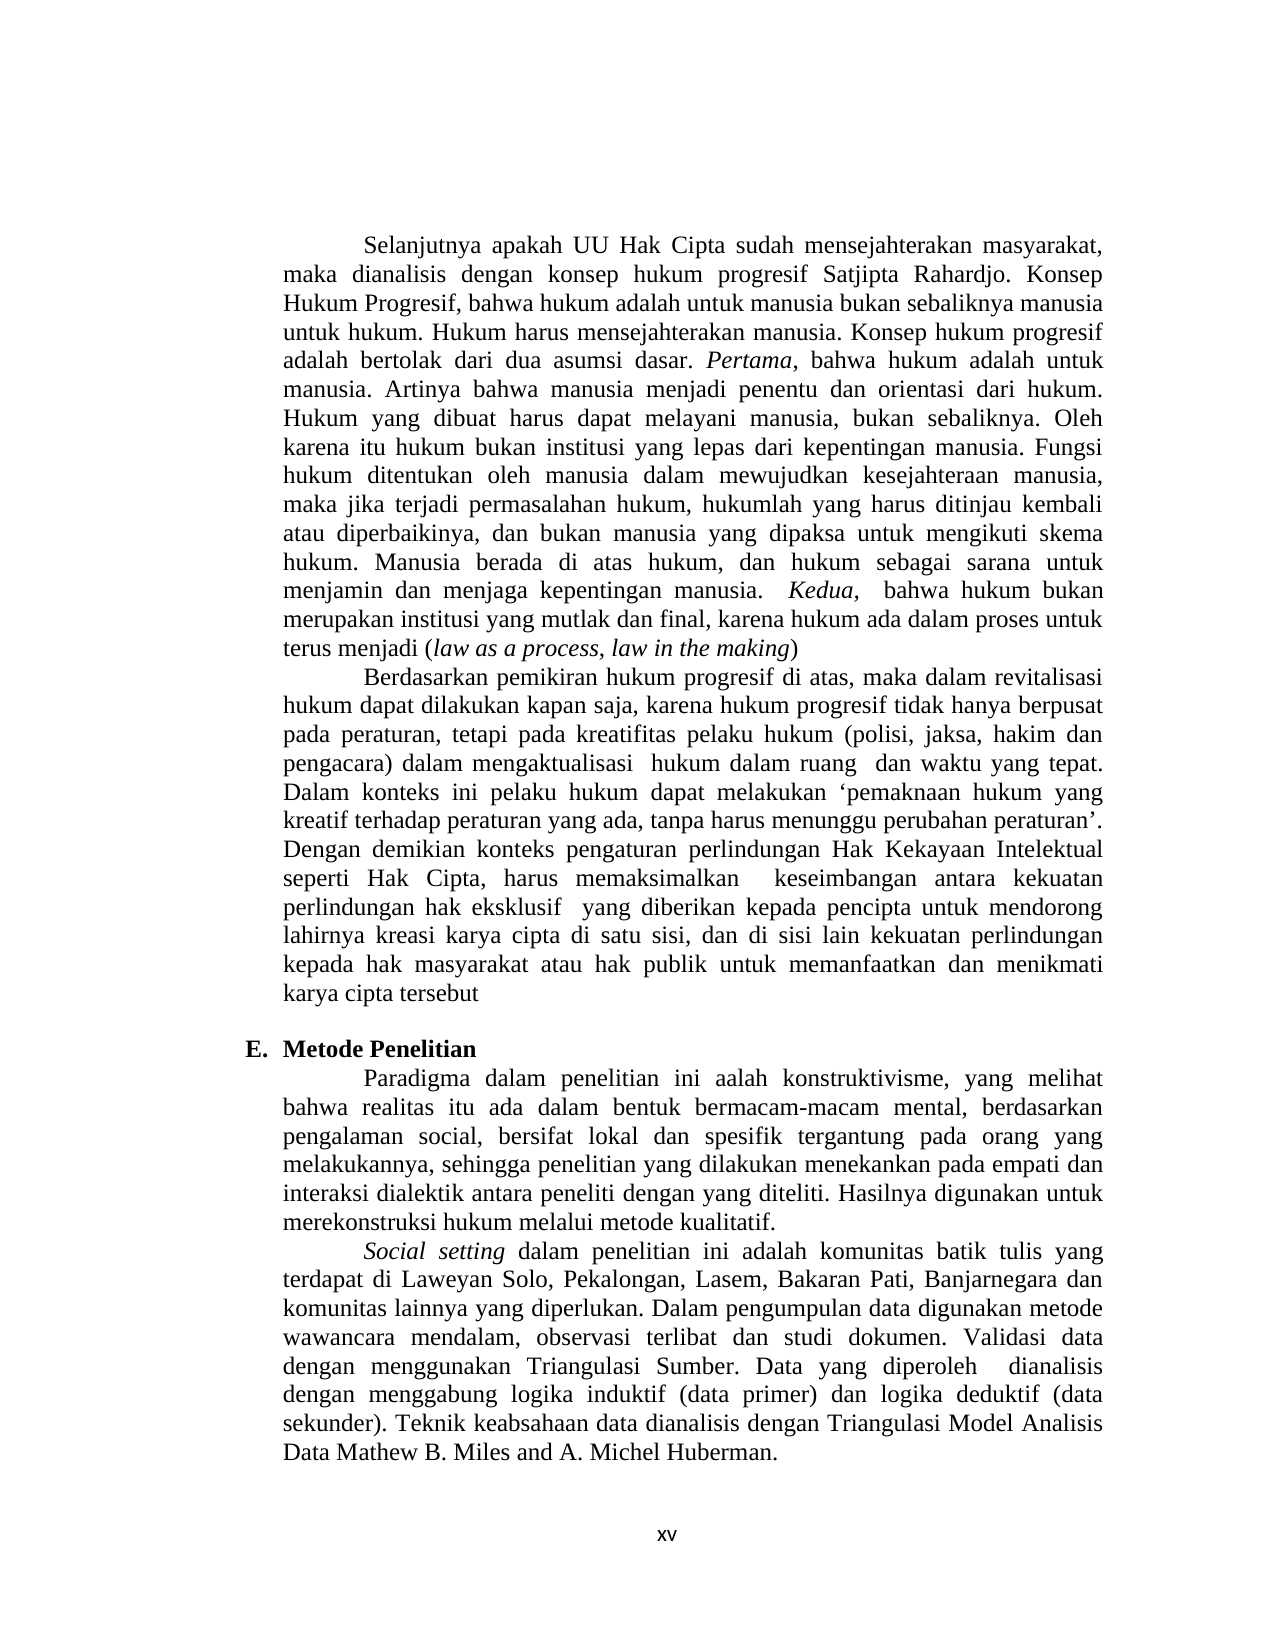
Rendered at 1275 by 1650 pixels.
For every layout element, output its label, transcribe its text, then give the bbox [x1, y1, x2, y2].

list Metode Penelitian [245, 1034, 1104, 1063]
text Selanjutnya apakah UU Hak Cipta sudah mensejahterakan masyarakat, maka dianalisis dengan konsep hukum progresif Satjipta Rahardjo. Konsep Hukum Progresif, bahwa hukum adalah untuk manusia bukan sebaliknya manusia untuk hukum. Hukum harus mensejahterakan manusia. Konsep hukum progresif adalah bertolak dari dua asumsi dasar. Pertama, bahwa hukum adalah untuk manusia. Artinya bahwa manusia menjadi penentu dan orientasi dari hukum. Hukum yang dibuat harus dapat melayani manusia, bukan sebaliknya. Oleh karena itu hukum bukan institusi yang lepas dari kepentingan manusia. Fungsi hukum ditentukan oleh manusia dalam mewujudkan kesejahteraan manusia, maka jika terjadi permasalahan hukum, hukumlah yang harus ditinjau kembali atau diperbaikinya, dan bukan manusia yang dipaksa untuk mengikuti skema hukum. Manusia berada di atas hukum, dan hukum sebagai sarana untuk menjamin dan menjaga kepentingan manusia. Kedua, bahwa hukum bukan merupakan institusi yang mutlak dan final, karena hukum ada dalam proses untuk terus menjadi (law as a process, law in the making) [283, 230, 1104, 662]
text Paradigma dalam penelitian ini aalah konstruktivisme, yang melihat bahwa realitas itu ada dalam bentuk bermacam-macam mental, berdasarkan pengalaman social, bersifat lokal dan spesifik tergantung pada orang yang melakukannya, sehingga penelitian yang dilakukan menekankan pada empati dan interaksi dialektik antara peneliti dengan yang diteliti. Hasilnya digunakan untuk merekonstruksi hukum melalui metode kualitatif. [283, 1063, 1104, 1236]
text Social setting dalam penelitian ini adalah komunitas batik tulis yang terdapat di Laweyan Solo, Pekalongan, Lasem, Bakaran Pati, Banjarnegara dan komunitas lainnya yang diperlukan. Dalam pengumpulan data digunakan metode wawancara mendalam, observasi terlibat dan studi dokumen. Validasi data dengan menggunakan Triangulasi Sumber. Data yang diperoleh dianalisis dengan menggabung logika induktif (data primer) dan logika deduktif (data sekunder). Teknik keabsahaan data dianalisis dengan Triangulasi Model Analisis Data Mathew B. Miles and A. Michel Huberman. [283, 1236, 1104, 1466]
text Berdasarkan pemikiran hukum progresif di atas, maka dalam revitalisasi hukum dapat dilakukan kapan saja, karena hukum progresif tidak hanya berpusat pada peraturan, tetapi pada kreatifitas pelaku hukum (polisi, jaksa, hakim dan pengacara) dalam mengaktualisasi hukum dalam ruang dan waktu yang tepat. Dalam konteks ini pelaku hukum dapat melakukan ‘pemaknaan hukum yang kreatif terhadap peraturan yang ada, tanpa harus menunggu perubahan peraturan’. Dengan demikian konteks pengaturan perlindungan Hak Kekayaan Intelektual seperti Hak Cipta, harus memaksimalkan keseimbangan antara kekuatan perlindungan hak eksklusif yang diberikan kepada pencipta untuk mendorong lahirnya kreasi karya cipta di satu sisi, dan di sisi lain kekuatan perlindungan kepada hak masyarakat atau hak publik untuk memanfaatkan dan menikmati karya cipta tersebut [283, 662, 1104, 1007]
